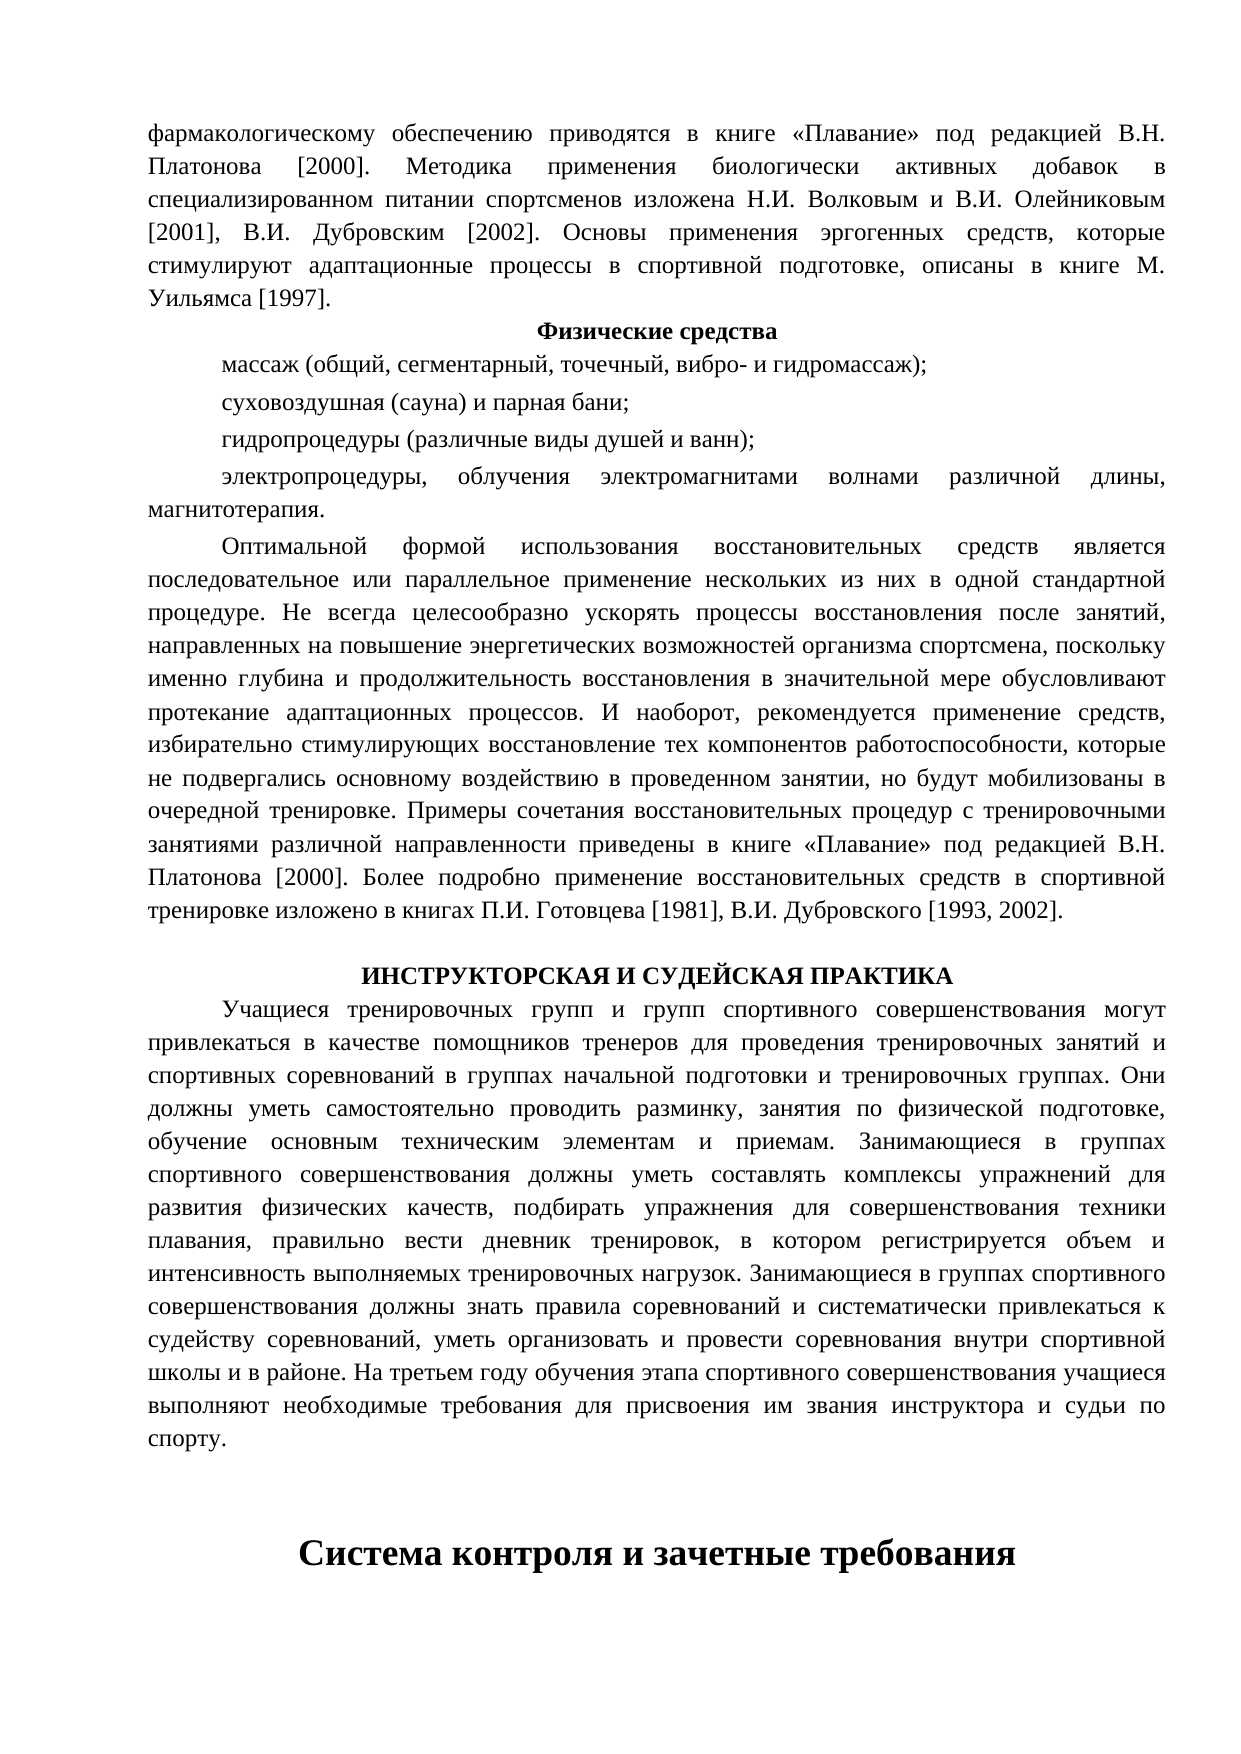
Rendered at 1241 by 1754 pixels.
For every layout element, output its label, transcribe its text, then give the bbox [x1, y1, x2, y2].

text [148, 118, 1167, 312]
text суховоздушная (сауна) и парная бани; [148, 387, 1167, 415]
text ИНСТРУКТОРСКАЯ И СУДЕЙСКАЯ ПРАКТИКА [148, 961, 1167, 989]
text массаж (общий, сегментарный, точечный, вибро- и гидромассаж); [148, 349, 1167, 378]
subtitle Система контроля и зачетные требования [148, 1531, 1167, 1574]
text Оптимальной формой использования восстановительных средств является последовательное или параллельное применение нескольких из них в одной стандартной процедуре. Не всегда целесообразно ускорять процессы восстановления после занятий, направленных на повышение энергетических возможностей организма спортсмена, поскольку именно глубина и продолжительность восстановления в значительной мере обусловливают протекание адаптационных процессов. И наоборот, рекомендуется применение средств, избирательно стимулирующих восстановление тех компонентов работоспособности, которые не подвергались основному воздействию в проведенном занятии, но будут мобилизованы в очередной тренировке. Примеры сочетания восстановительных процедур с тренировочными занятиями различной направленности приведены в книге «Плавание» под редакцией В.Н. Платонова [2000]. Более подробно применение восстановительных средств в спортивной тренировке изложено в книгах П.И. Готовцева [1981], В.И. Дубровского [1993, 2002]. [148, 531, 1167, 923]
text Учащиеся тренировочных групп и групп спортивного совершенствования могут привлекаться в качестве помощников тренеров для проведения тренировочных занятий и спортивных соревнований в группах начальной подготовки и тренировочных группах. Они должны уметь самостоятельно проводить разминку, занятия по физической подготовке, обучение основным техническим элементам и приемам. Занимающиеся в группах спортивного совершенствования должны уметь составлять комплексы упражнений для развития физических качеств, подбирать упражнения для совершенствования техники плавания, правильно вести дневник тренировок, в котором регистрируется объем и интенсивность выполняемых тренировочных нагрузок. Занимающиеся в группах спортивного совершенствования должны знать правила соревнований и систематически привлекаться к судейству соревнований, уметь организовать и провести соревнования внутри спортивной школы и в районе. На третьем году обучения этапа спортивного совершенствования учащиеся выполняют необходимые требования для присвоения им звания инструктора и судьи по спорту. [148, 994, 1167, 1452]
text гидропроцедуры (различные виды душей и ванн); [148, 424, 1167, 453]
text электропроцедуры, облучения электромагнитами волнами различной длины, магнитотерапия. [148, 461, 1167, 523]
text Физические средства [148, 316, 1167, 345]
